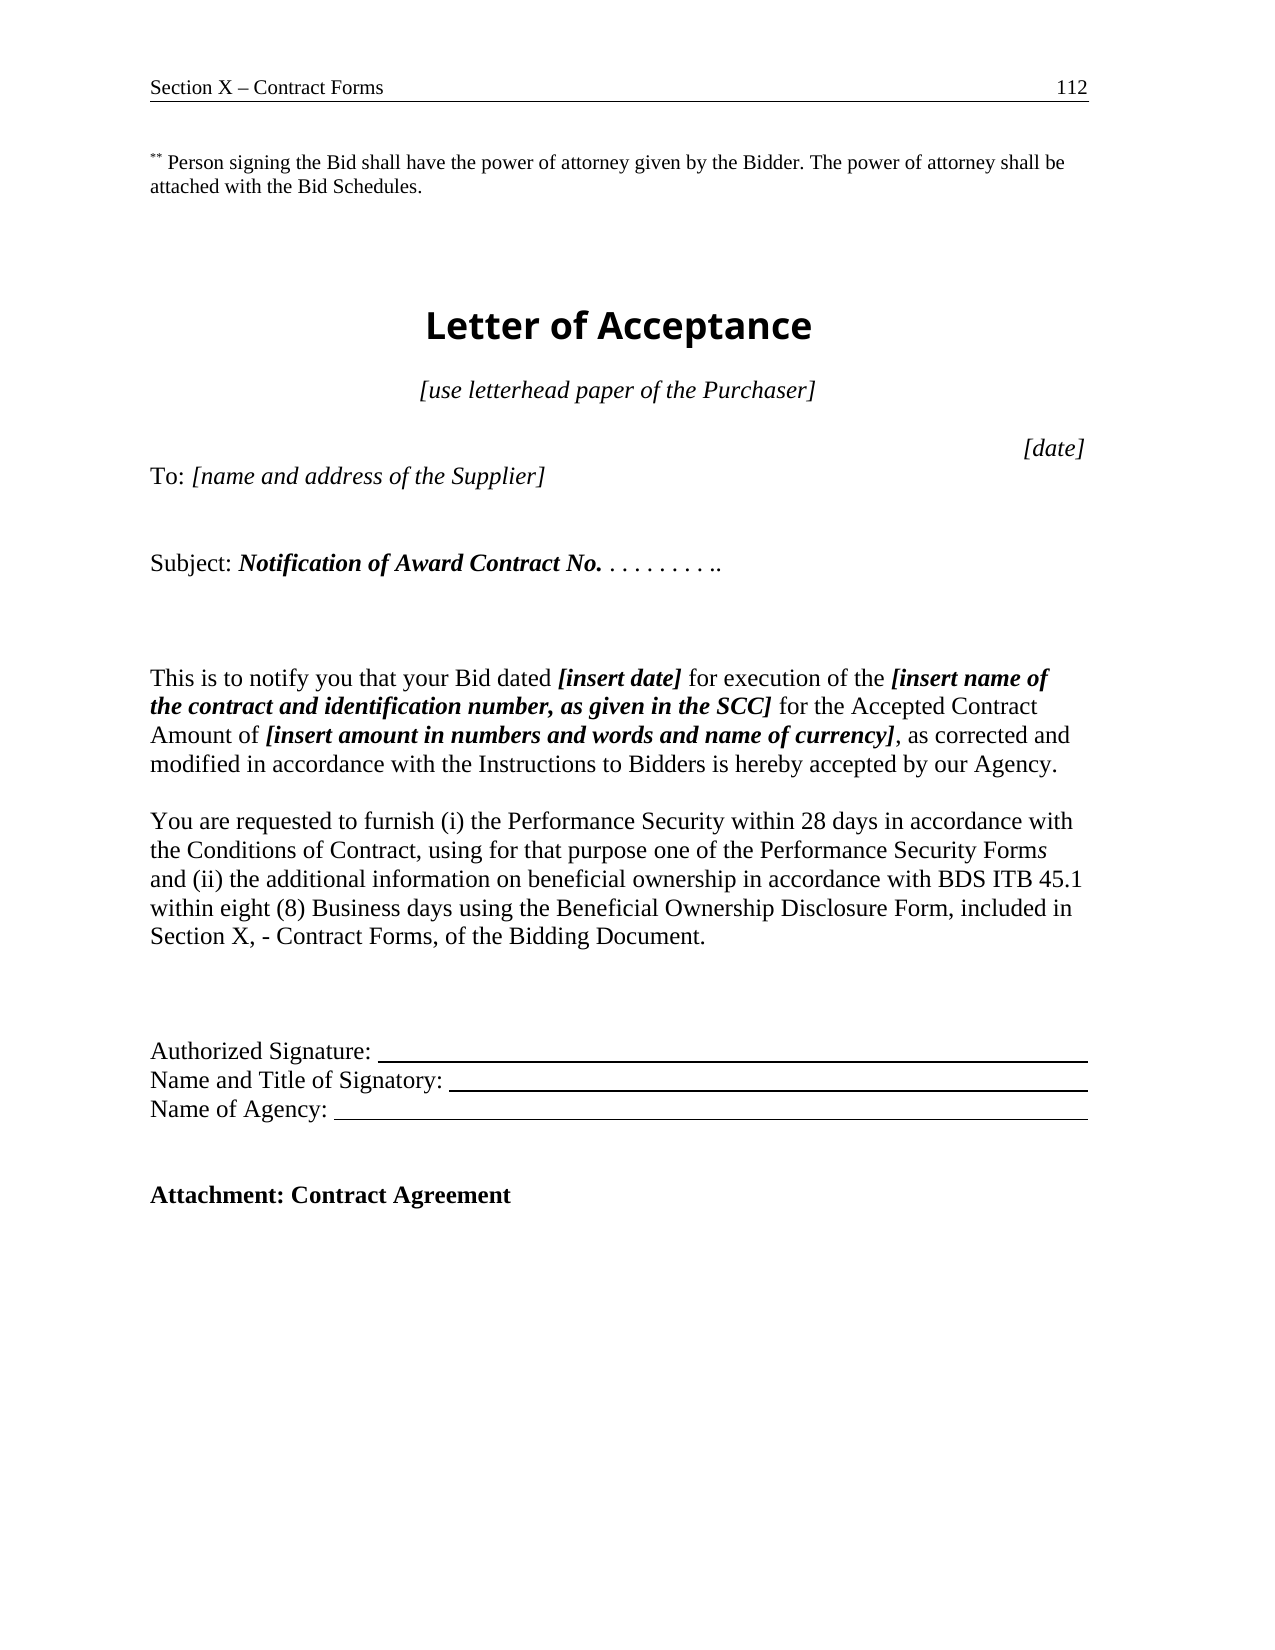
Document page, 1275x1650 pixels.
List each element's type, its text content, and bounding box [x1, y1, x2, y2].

text [date] [150, 433, 1087, 461]
text Subject: Notification of Award Contract No. . . . . . . . . .. [150, 548, 1057, 576]
text Name of Agency: [150, 1094, 1087, 1123]
text Name and Title of Signatory: [150, 1065, 1087, 1094]
text You are requested to furnish (i) the Performance Security within 28 days in accordance with the Conditions of Contract, using for that purpose one of the Performance Security Forms and (ii) the additional information on beneficial ownership in accordance with BDS ITB 45.1 within eight (8) Business days using the Beneficial Ownership Disclosure Form, included in Section X, - Contract Forms, of the Bidding Document. [150, 806, 1087, 950]
text This is to notify you that your Bid dated [insert date] for execution of the [insert name of the contract and identification number, as given in the SCC] for the Accepted Contract Amount of [insert amount in numbers and words and name of currency], as corrected and modified in accordance with the Instructions to Bidders is hereby accepted by our Agency. [150, 663, 1087, 778]
subtitle Letter of Acceptance [150, 299, 1087, 350]
text To: [name and address of the Supplier] [150, 461, 1087, 490]
text ** Person signing the Bid shall have the power of attorney given by the Bidder. The power of attorney shall be attached with the Bid Schedules. [150, 150, 1087, 198]
text [use letterhead paper of the Purchaser] [150, 375, 1087, 404]
text Authorized Signature: [150, 1036, 1087, 1065]
text Attachment: Contract Agreement [150, 1180, 1087, 1209]
